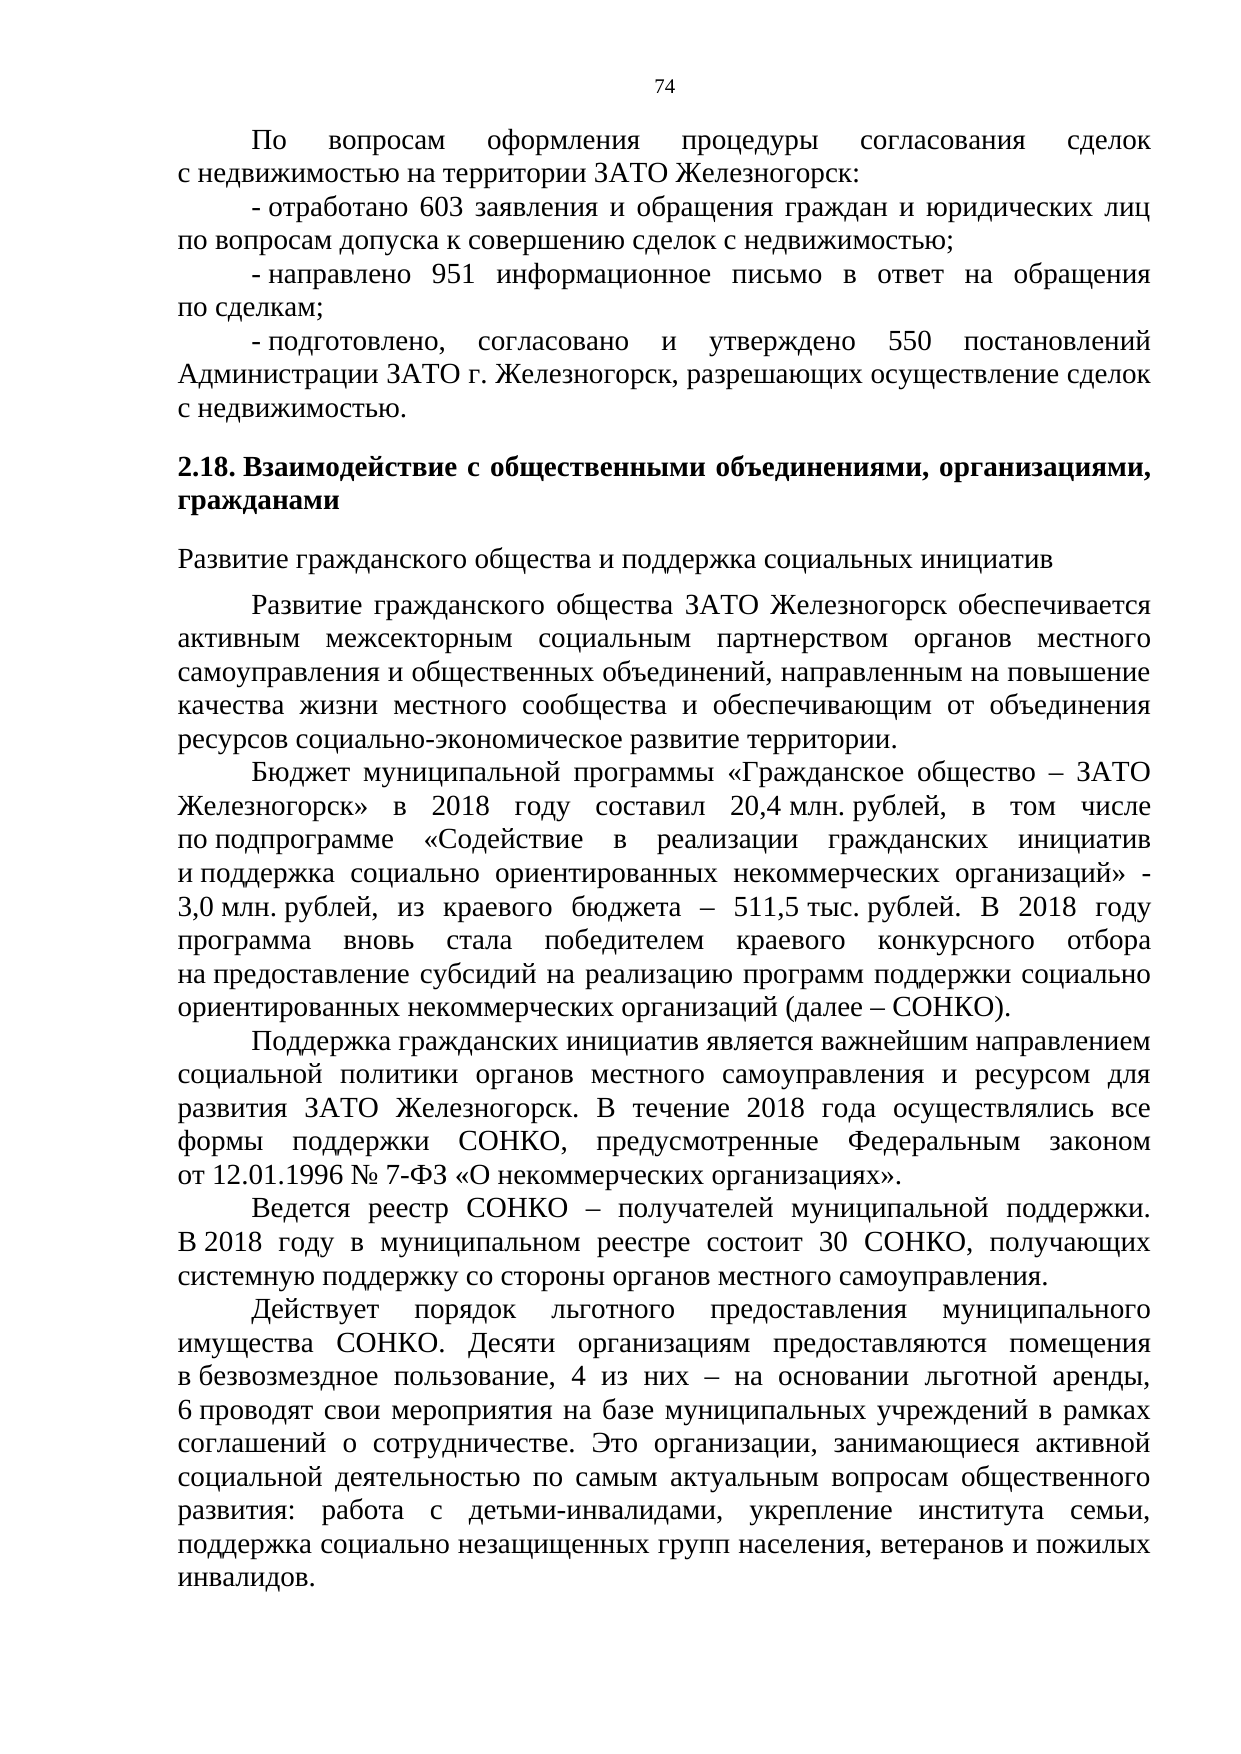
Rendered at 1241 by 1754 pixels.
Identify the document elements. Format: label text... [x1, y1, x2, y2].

text Бюджет муниципальной программы «Гражданское общество – ЗАТО Железногорск» в 2018 году составил 20,4 млн. рублей, в том числе по подпрограмме «Содействие в реализации гражданских инициатив и поддержка социально ориентированных некоммерческих организаций» - 3,0 млн. рублей, из краевого бюджета – 511,5 тыс. рублей. В 2018 году программа вновь стала победителем краевого конкурсного отбора на предоставление субсидий на реализацию программ поддержки социально ориентированных некоммерческих организаций (далее – СОНКО). [177, 754, 1152, 1023]
text По вопросам оформления процедуры согласования сделок с недвижимостью на территории ЗАТО Железногорск: [177, 122, 1152, 189]
text Действует порядок льготного предоставления муниципального имущества СОНКО. Десяти организациям предоставляются помещения в безвозмездное пользование, 4 из них – на основании льготной аренды, 6 проводят свои мероприятия на базе муниципальных учреждений в рамках соглашений о сотрудничестве. Это организации, занимающиеся активной социальной деятельностью по самым актуальным вопросам общественного развития: работа с детьми-инвалидами, укрепление института семьи, поддержка социально незащищенных групп населения, ветеранов и пожилых инвалидов. [177, 1291, 1152, 1593]
text - направлено 951 информационное письмо в ответ на обращения по сделкам; [177, 256, 1152, 323]
text - отработано 603 заявления и обращения граждан и юридических лиц по вопросам допуска к совершению сделок с недвижимостью; [177, 189, 1152, 256]
text - подготовлено, согласовано и утверждено 550 постановлений Администрации ЗАТО г. Железногорск, разрешающих осуществление сделок с недвижимостью. [177, 323, 1152, 424]
text Поддержка гражданских инициатив является важнейшим направлением социальной политики органов местного самоуправления и ресурсом для развития ЗАТО Железногорск. В течение 2018 года осуществлялись все формы поддержки СОНКО, предусмотренные Федеральным законом от 12.01.1996 № 7-ФЗ «О некоммерческих организациях». [177, 1023, 1152, 1191]
text Развитие гражданского общества ЗАТО Железногорск обеспечивается активным межсекторным социальным партнерством органов местного самоуправления и общественных объединений, направленным на повышение качества жизни местного сообщества и обеспечивающим от объединения ресурсов социально-экономическое развитие территории. [177, 587, 1152, 754]
subtitle 2.18. Взаимодействие с общественными объединениями, организациями, гражданами [177, 449, 1152, 516]
text Ведется реестр СОНКО – получателей муниципальной поддержки. В 2018 году в муниципальном реестре состоит 30 СОНКО, получающих системную поддержку со стороны органов местного самоуправления. [177, 1191, 1152, 1291]
subtitle Развитие гражданского общества и поддержка социальных инициатив [177, 541, 1152, 574]
